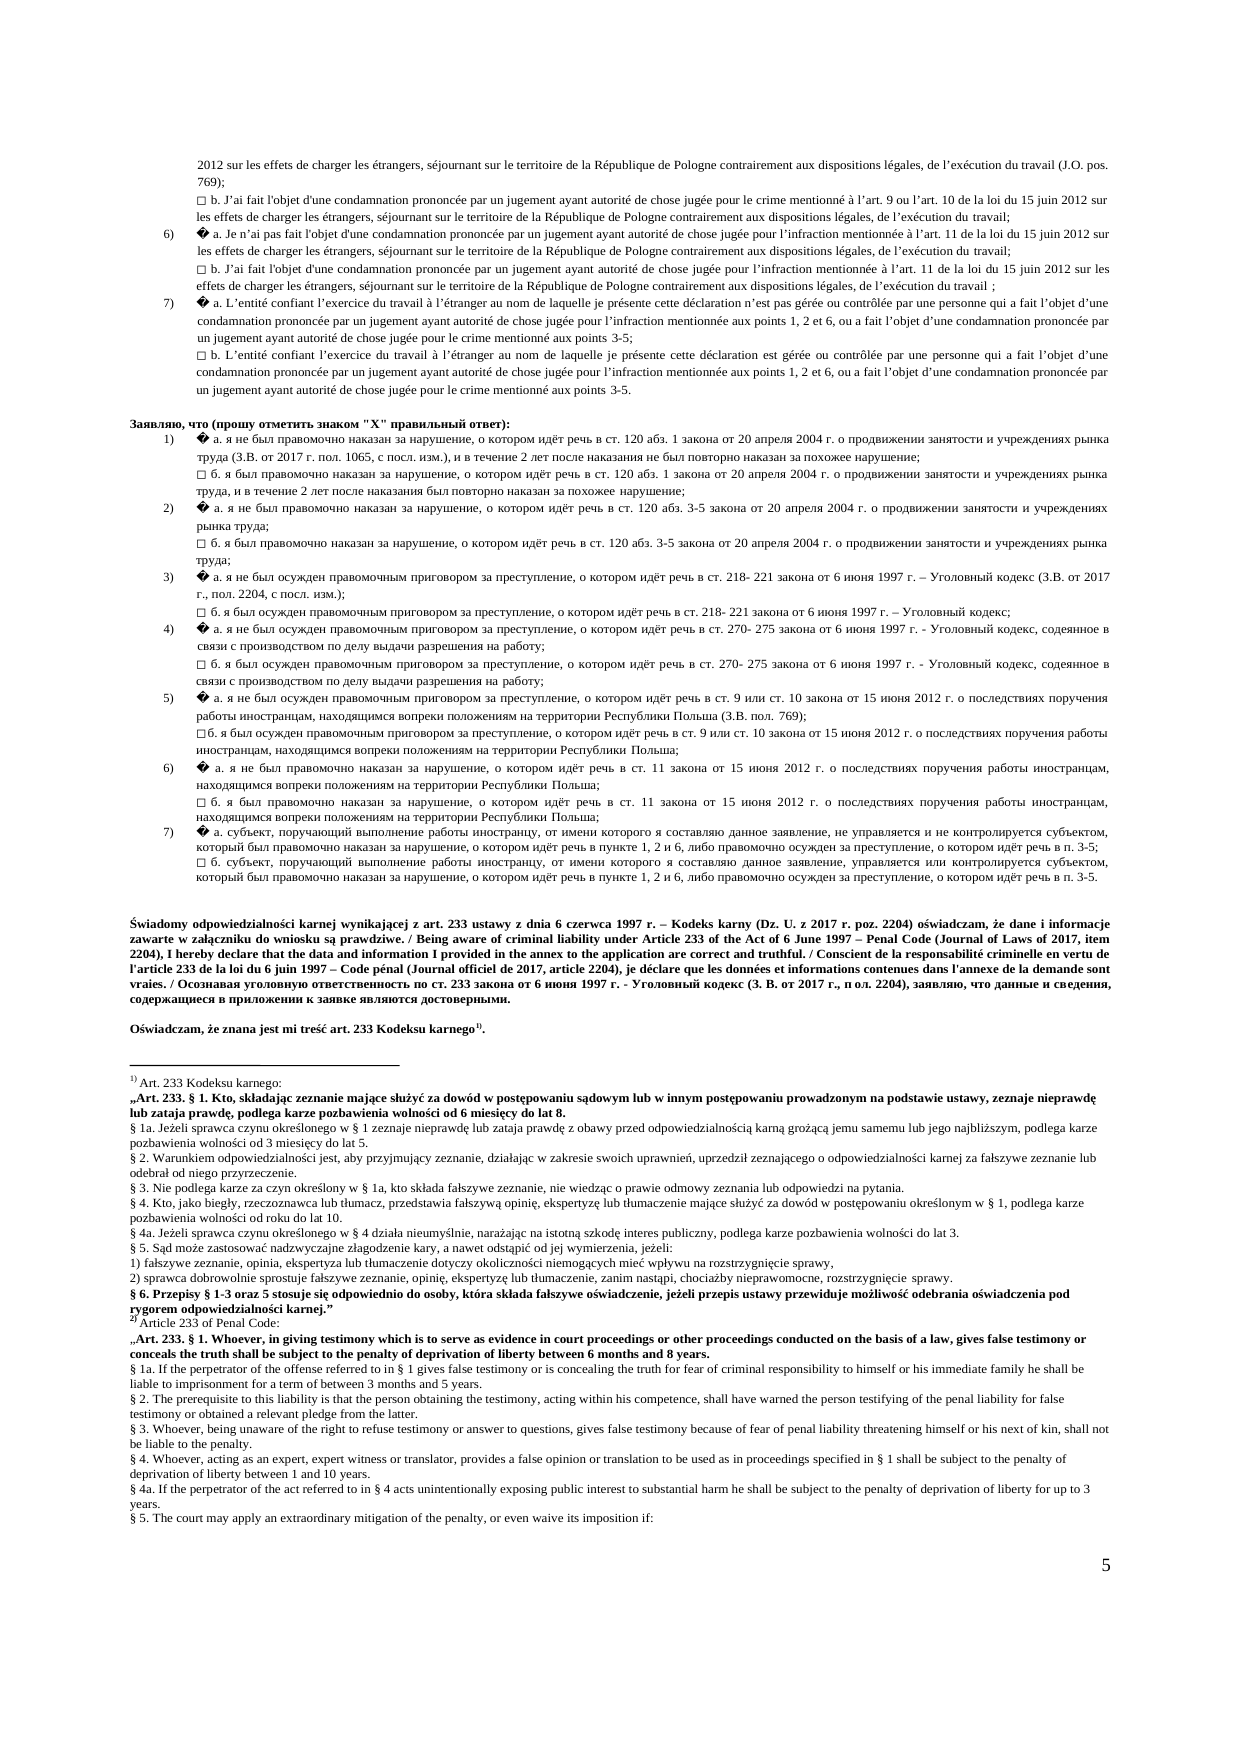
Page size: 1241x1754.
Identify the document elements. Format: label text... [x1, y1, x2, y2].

text § 3. Whoever, being unaware of the right to refuse testimony or answer to questions, gives false testimony because of fear of penal liability threatening himself or his next of kin, shall not be liable to the penalty. [129, 1421, 1112, 1451]
list � a. Je n’ai pas fait l'objet d'une condamnation prononcée par un jugement ayant autorité de chose jugée pour l’infraction mentionnée à l’art. 11 de la loi du 15 juin 2012 sur les effets de charger les étrangers, séjournant sur le territoire de la République de Pologne contrairement aux dispositions légales, de l’exécution du travail; [163, 227, 1111, 258]
text § 4. Kto, jako biegły, rzeczoznawca lub tłumacz, przedstawia fałszywą opinię, ekspertyzę lub tłumaczenie mające służyć za dowód w postępowaniu określonym w § 1, podlega karze pozbawienia wolności od roku do lat 10. [129, 1196, 1143, 1225]
text „Art. 233. § 1. Whoever, in giving testimony which is to serve as evidence in court proceedings or other proceedings conducted on the basis of a law, gives false testimony or conceals the truth shall be subject to the penalty of deprivation of liberty between 6 months and 8 years. [129, 1331, 1106, 1361]
text Заявляю, что (прошу отметить знаком "X" правильный ответ): [129, 417, 1151, 432]
text § 4a. If the perpetrator of the act referred to in § 4 acts unintentionally exposing public interest to substantial harm he shall be subject to the penalty of deprivation of liberty for up to 3 years. [129, 1481, 1106, 1511]
list б. субъект, поручающий выполнение работы иностранцу, от имени которого я составляю данное заявление, управляется или контролируется субъектом, который был правомочно наказан за нарушение, о котором идёт речь в пункте 1, 2 и 6, либо правомочно осужден за преступление, о котором идёт речь в п. 3-5. [196, 855, 1111, 884]
text § 4. Whoever, acting as an expert, expert witness or translator, provides a false opinion or translation to be used as in proceedings specified in § 1 shall be subject to the penalty of deprivation of liberty between 1 and 10 years. [129, 1451, 1085, 1481]
text § 2. The prerequisite to this liability is that the person obtaining the testimony, acting within his competence, shall have warned the person testifying of the penal liability for false testimony or obtained a relevant pledge from the latter. [129, 1391, 1085, 1421]
list � a. L’entité confiant l’exercice du travail à l’étranger au nom de laquelle je présente cette déclaration n’est pas gérée ou contrôlée par une personne qui a fait l’objet d’une condamnation prononcée par un jugement ayant autorité de chose jugée pour l’infraction mentionnée aux points 1, 2 et 6, ou a fait l’objet d’une condamnation prononcée par un jugement ayant autorité de chose jugée pour le crime mentionné aux points 3-5; [163, 296, 1111, 345]
text § 1a. Jeżeli sprawca czynu określonego w § 1 zeznaje nieprawdę lub zataja prawdę z obawy przed odpowiedzialnością karną grożącą jemu samemu lub jego najbliższym, podlega karze pozbawienia wolności od 3 miesięcy do lat 5. [129, 1121, 1143, 1150]
list б. я был правомочно наказан за нарушение, о котором идёт речь в ст. 11 закона от 15 июня 2012 г. о последствиях поручения работы иностранцам, находящимся вопреки положениям на территории Республики Польша; [196, 795, 1111, 824]
list � a. я не был правомочно наказан за нарушение, о котором идёт речь в ст. 120 абз. 3-5 закона от 20 апреля 2004 г. о продвижении занятости и учреждениях рынка труда; [163, 501, 1111, 533]
list b. J’ai fait l'objet d'une condamnation prononcée par un jugement ayant autorité de chose jugée pour le crime mentionné à l’art. 9 ou l’art. 10 de la loi du 15 juin 2012 sur les effets de charger les étrangers, séjournant sur le territoire de la République de Pologne contrairement aux dispositions légales, de l’exécution du travail; [196, 192, 1111, 224]
list � a. я не был правомочно наказан за нарушение, о котором идёт речь в ст. 11 закона от 15 июня 2012 г. о последствиях поручения работы иностранцам, находящимся вопреки положениям на территории Республики Польша; [163, 761, 1111, 792]
text § 2. Warunkiem odpowiedzialności jest, aby przyjmujący zeznanie, działając w zakresie swoich uprawnień, uprzedził zeznającego o odpowiedzialności karnej za fałszywe zeznanie lub odebrał od niego przyrzeczenie. [129, 1151, 1106, 1180]
text § 5. Sąd może zastosować nadzwyczajne złagodzenie kary, a nawet odstąpić od jej wymierzenia, jeżeli: [129, 1241, 1151, 1256]
text § 4a. Jeżeli sprawca czynu określonego w § 4 działa nieumyślnie, narażając na istotną szkodę interes publiczny, podlega karze pozbawienia wolności do lat 3. [129, 1226, 1151, 1240]
list � a. я не был правомочно наказан за нарушение, о котором идёт речь в ст. 120 абз. 1 закона от 20 апреля 2004 г. о продвижении занятости и учреждениях рынка труда (З.В. от 2017 г. пол. 1065, с посл. изм.), и в течение 2 лет после наказания не был повторно наказан за похожее нарушение; [163, 432, 1111, 464]
list sprawca dobrowolnie sprostuje fałszywe zeznanie, opinię, ekspertyzę lub tłumaczenie, zanim nastąpi, chociażby nieprawomocne, rozstrzygnięcie sprawy. [129, 1271, 1151, 1286]
text 1) Art. 233 Kodeksu karnego: [129, 1067, 1151, 1090]
text § 3. Nie podlega karze za czyn określony w § 1a, kto składa fałszywe zeznanie, nie wiedząc o prawie odmowy zeznania lub odpowiedzi na pytania. [129, 1181, 1151, 1195]
list fałszywe zeznanie, opinia, ekspertyza lub tłumaczenie dotyczy okoliczności niemogących mieć wpływu na rozstrzygnięcie sprawy, [129, 1256, 1151, 1271]
list б. я был осужден правомочным приговором за преступление, о котором идёт речь в ст. 9 или ст. 10 закона от 15 июня 2012 г. о последствиях поручения работы иностранцам, находящимся вопреки положениям на территории Республики Польша; [196, 726, 1111, 757]
text 2012 sur les effets de charger les étrangers, séjournant sur le territoire de la République de Pologne contrairement aux dispositions légales, de l’exécution du travail (J.O. pos. 769); [197, 158, 1111, 189]
list б. я был осужден правомочным приговором за преступление, о котором идёт речь в ст. 218- 221 закона от 6 июня 1997 г. – Уголовный кодекс; [196, 604, 1151, 619]
text „Art. 233. § 1. Kto, składając zeznanie mające służyć za dowód w postępowaniu sądowym lub w innym postępowaniu prowadzonym na podstawie ustawy, zeznaje nieprawdę lub zataja prawdę, podlega karze pozbawienia wolności od 6 miesięcy do lat 8. [129, 1091, 1106, 1120]
list б. я был осужден правомочным приговором за преступление, о котором идёт речь в ст. 270- 275 закона от 6 июня 1997 г. - Уголовный кодекс, содеянное в связи с производством по делу выдачи разрешения на работу; [196, 657, 1111, 688]
list � a. я не был осужден правомочным приговором за преступление, о котором идёт речь в ст. 218- 221 закона от 6 июня 1997 г. – Уголовный кодекс (З.В. от 2017 г., пол. 2204, с посл. изм.); [163, 570, 1111, 602]
list b. L’entité confiant l’exercice du travail à l’étranger au nom de laquelle je présente cette déclaration est gérée ou contrôlée par une personne qui a fait l’objet d’une condamnation prononcée par un jugement ayant autorité de chose jugée pour l’infraction mentionnée aux points 1, 2 et 6, ou a fait l’objet d’une condamnation prononcée par un jugement ayant autorité de chose jugée pour le crime mentionné aux points 3-5. [196, 348, 1111, 397]
list б. я был правомочно наказан за нарушение, о котором идёт речь в ст. 120 абз. 3-5 закона от 20 апреля 2004 г. о продвижении занятости и учреждениях рынка труда; [196, 536, 1111, 567]
list � a. я не был осужден правомочным приговором за преступление, о котором идёт речь в ст. 9 или ст. 10 закона от 15 июня 2012 г. о последствиях поручения работы иностранцам, находящимся вопреки положениям на территории Республики Польша (З.В. пол. 769); [163, 691, 1111, 723]
text Oświadczam, że znana jest mi treść art. 233 Kodeksu karnego1). [129, 1022, 1151, 1036]
list b. J’ai fait l'objet d'une condamnation prononcée par un jugement ayant autorité de chose jugée pour l’infraction mentionnée à l’art. 11 de la loi du 15 juin 2012 sur les effets de charger les étrangers, séjournant sur le territoire de la République de Pologne contrairement aux dispositions légales, de l’exécution du travail ; [196, 262, 1111, 293]
list б. я был правомочно наказан за нарушение, о котором идёт речь в ст. 120 абз. 1 закона от 20 апреля 2004 г. о продвижении занятости и учреждениях рынка труда, и в течение 2 лет после наказания был повторно наказан за похожее нарушение; [196, 467, 1111, 498]
text § 6. Przepisy § 1-3 oraz 5 stosuje się odpowiednio do osoby, która składa fałszywe oświadczenie, jeżeli przepis ustawy przewiduje możliwość odebrania oświadczenia pod rygorem odpowiedzialności karnej.” [129, 1287, 1085, 1316]
text 2) Article 233 of Penal Code: [129, 1317, 1151, 1331]
list � a. я не был осужден правомочным приговором за преступление, о котором идёт речь в ст. 270- 275 закона от 6 июня 1997 г. - Уголовный кодекс, содеянное в связи с производством по делу выдачи разрешения на работу; [163, 622, 1111, 653]
text Świadomy odpowiedzialności karnej wynikającej z art. 233 ustawy z dnia 6 czerwca 1997 r. – Kodeks karny (Dz. U. z 2017 r. poz. 2204) oświadczam, że dane i informacje zawarte w załączniku do wniosku są prawdziwe. / Being aware of criminal liability under Article 233 of the Act of 6 June 1997 – Penal Code (Journal of Laws of 2017, item 2204), I hereby declare that the data and information I provided in the annex to the application are correct and truthful. / Conscient de la responsabilité criminelle en vertu de l'article 233 de la loi du 6 juin 1997 – Code pénal (Journal officiel de 2017, article 2204), je déclare que les données et informations contenues dans l'annexe de la demande sont vraies. / Осознавая уголовную ответственность по ст. 233 закона от 6 июня 1997 г. - Уголовный кодекс (З. В. от 2017 г., пoл. 2204), заявляю, что данные и свeдeния, содержащиеся в приложении к заявке являются достоверными. [129, 917, 1111, 1007]
list � a. субъект, поручающий выполнение работы иностранцу, от имени которого я составляю данное заявление, не управляется и не контролируется субъектом, который был правомочно наказан за нарушение, о котором идёт речь в пункте 1, 2 и 6, либо правомочно осужден за преступление, о котором идёт речь в п. 3-5; [163, 825, 1111, 854]
text § 5. The court may apply an extraordinary mitigation of the penalty, or even waive its imposition if: [129, 1511, 1151, 1526]
text § 1a. If the perpetrator of the offense referred to in § 1 gives false testimony or is concealing the truth for fear of criminal responsibility to himself or his immediate family he shall be liable to imprisonment for a term of between 3 months and 5 years. [129, 1361, 1106, 1391]
